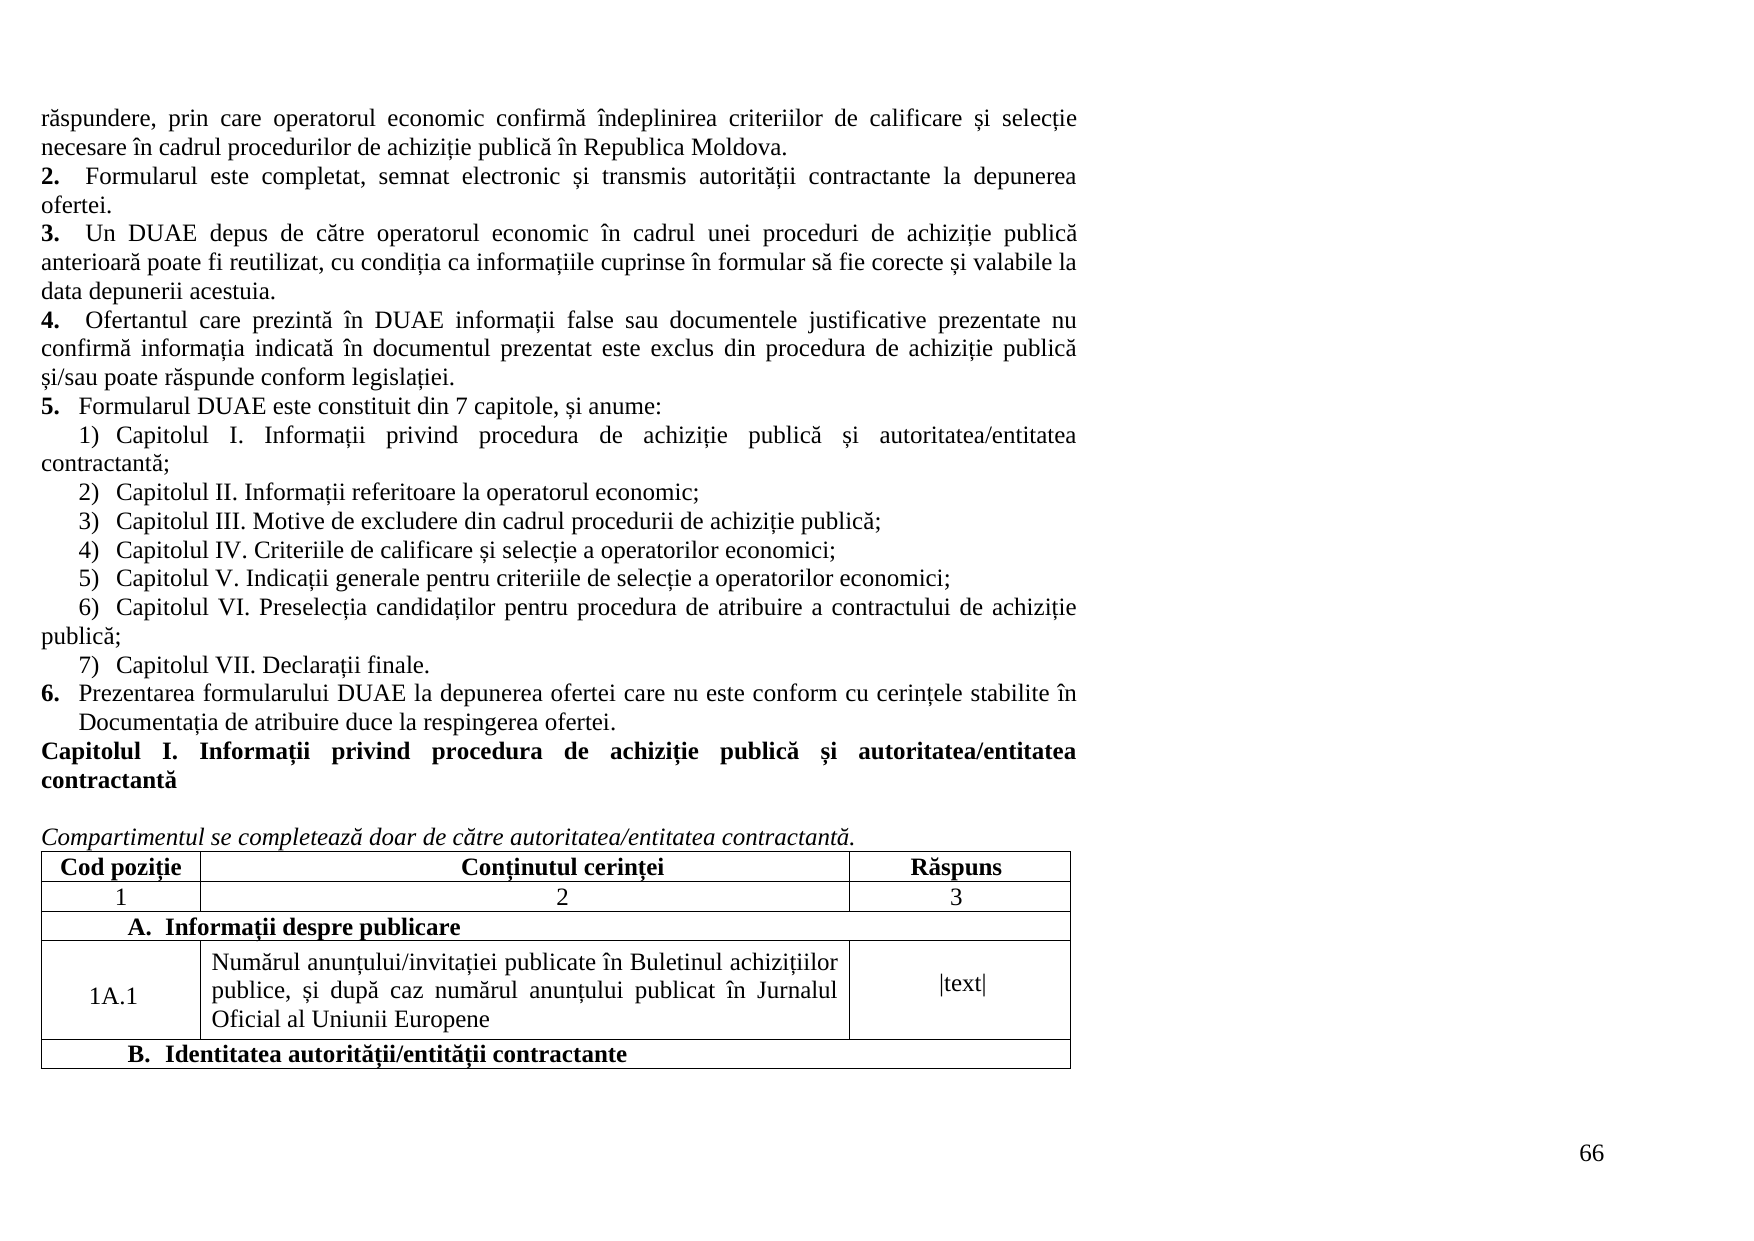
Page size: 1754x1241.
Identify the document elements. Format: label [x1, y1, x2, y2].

table_header [30, 104, 1089, 1069]
